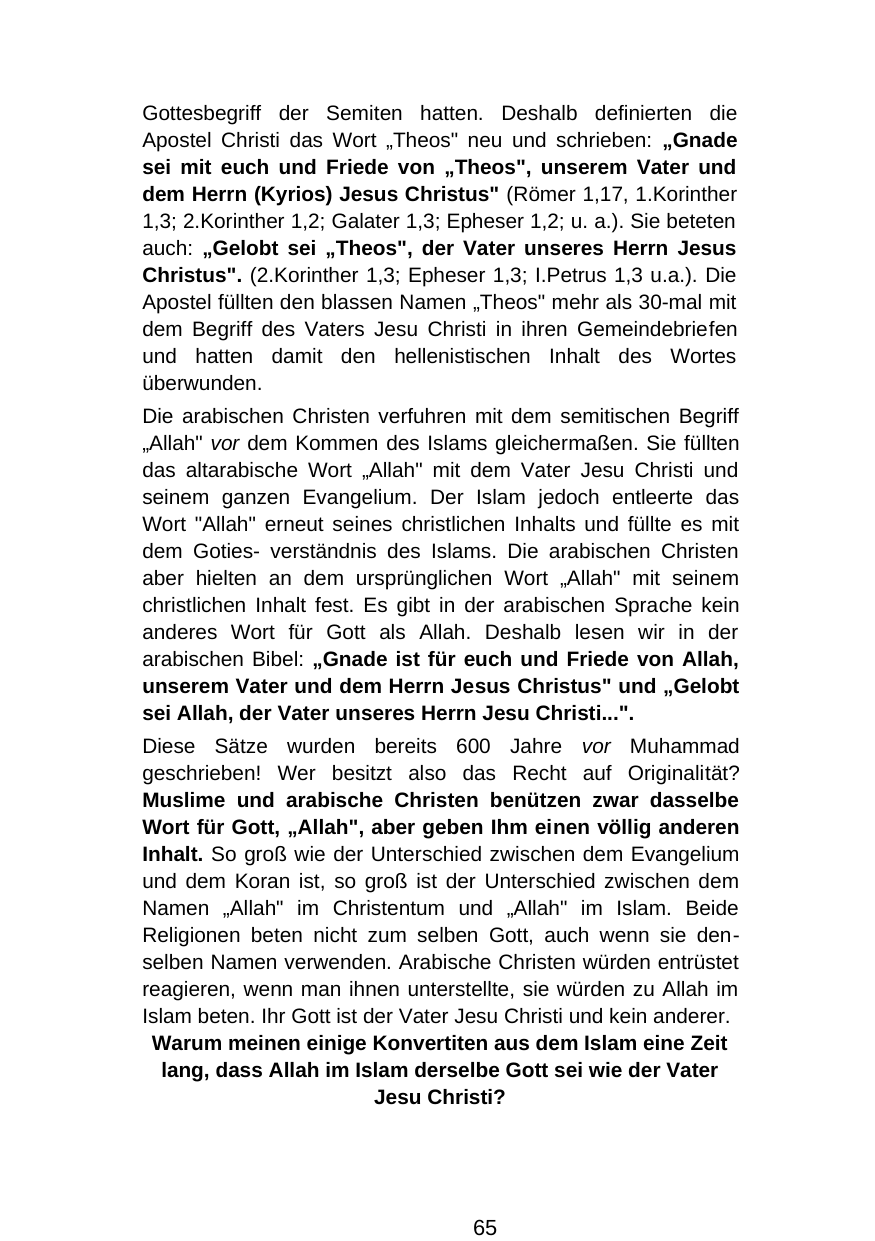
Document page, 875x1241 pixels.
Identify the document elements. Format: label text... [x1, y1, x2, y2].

text Die arabischen Christen verfuhren mit dem semitischen Begriff „Allah" vor dem Kommen des Islams gleichermaßen. Sie füllten das altarabische Wort „Allah" mit dem Vater Jesu Christi und seinem ganzen Evangelium. Der Islam jedoch entleerte das Wort "Allah" erneut seines christlichen Inhalts und füllte es mit dem Goties- verständnis des Islams. Die arabischen Christen aber hielten an dem ursprünglichen Wort „Allah" mit seinem christlichen Inhalt fest. Es gibt in der arabischen Sprache kein anderes Wort für Gott als Allah. Deshalb lesen wir in der arabischen Bibel: „Gnade ist für euch und Friede von Allah, unserem Vater und dem Herrn Jesus Christus" und „Gelobt sei Allah, der Vater unseres Herrn Jesu Christi...". [142, 402, 739, 726]
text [142, 99, 737, 396]
text Warum meinen einige Konvertiten aus dem Islam eine Zeit lang, dass Allah im Islam derselbe Gott sei wie der Vater Jesu Christi? [138, 1029, 742, 1109]
text Diese Sätze wurden bereits 600 Jahre vor Muhammad geschrieben! Wer besitzt also das Recht auf Originalität? Muslime und arabische Christen benützen zwar dasselbe Wort für Gott, „Allah", aber geben Ihm einen völlig anderen Inhalt. So groß wie der Unterschied zwischen dem Evangelium und dem Koran ist, so groß ist der Unterschied zwischen dem Namen „Allah" im Christentum und „Allah" im Islam. Beide Religionen beten nicht zum selben Gott, auch wenn sie denselben Namen verwenden. Arabische Christen würden entrüstet reagieren, wenn man ihnen unterstellte, sie würden zu Allah im Islam beten. Ihr Gott ist der Vater Jesu Christi und kein anderer. [142, 732, 739, 1029]
